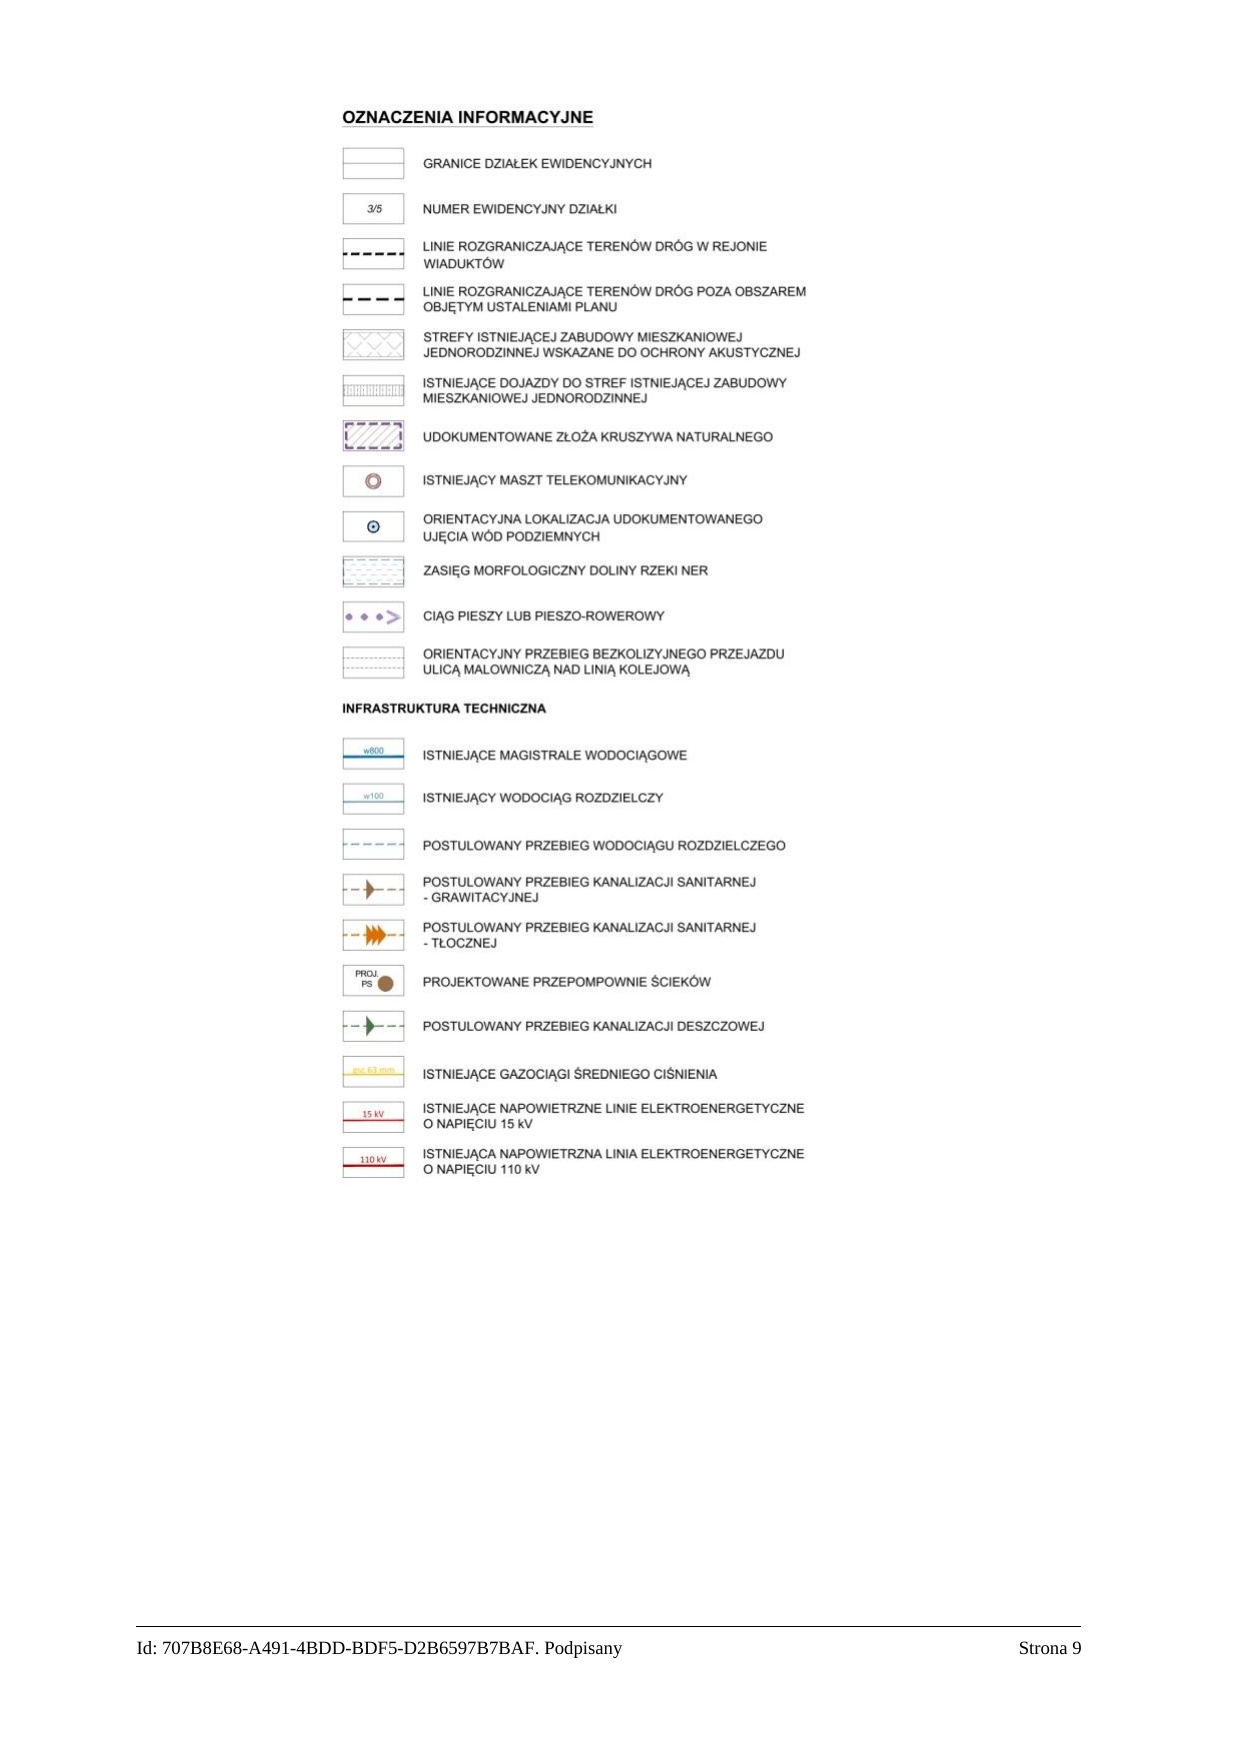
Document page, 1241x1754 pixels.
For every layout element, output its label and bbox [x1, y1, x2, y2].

picture [326, 88, 915, 1215]
